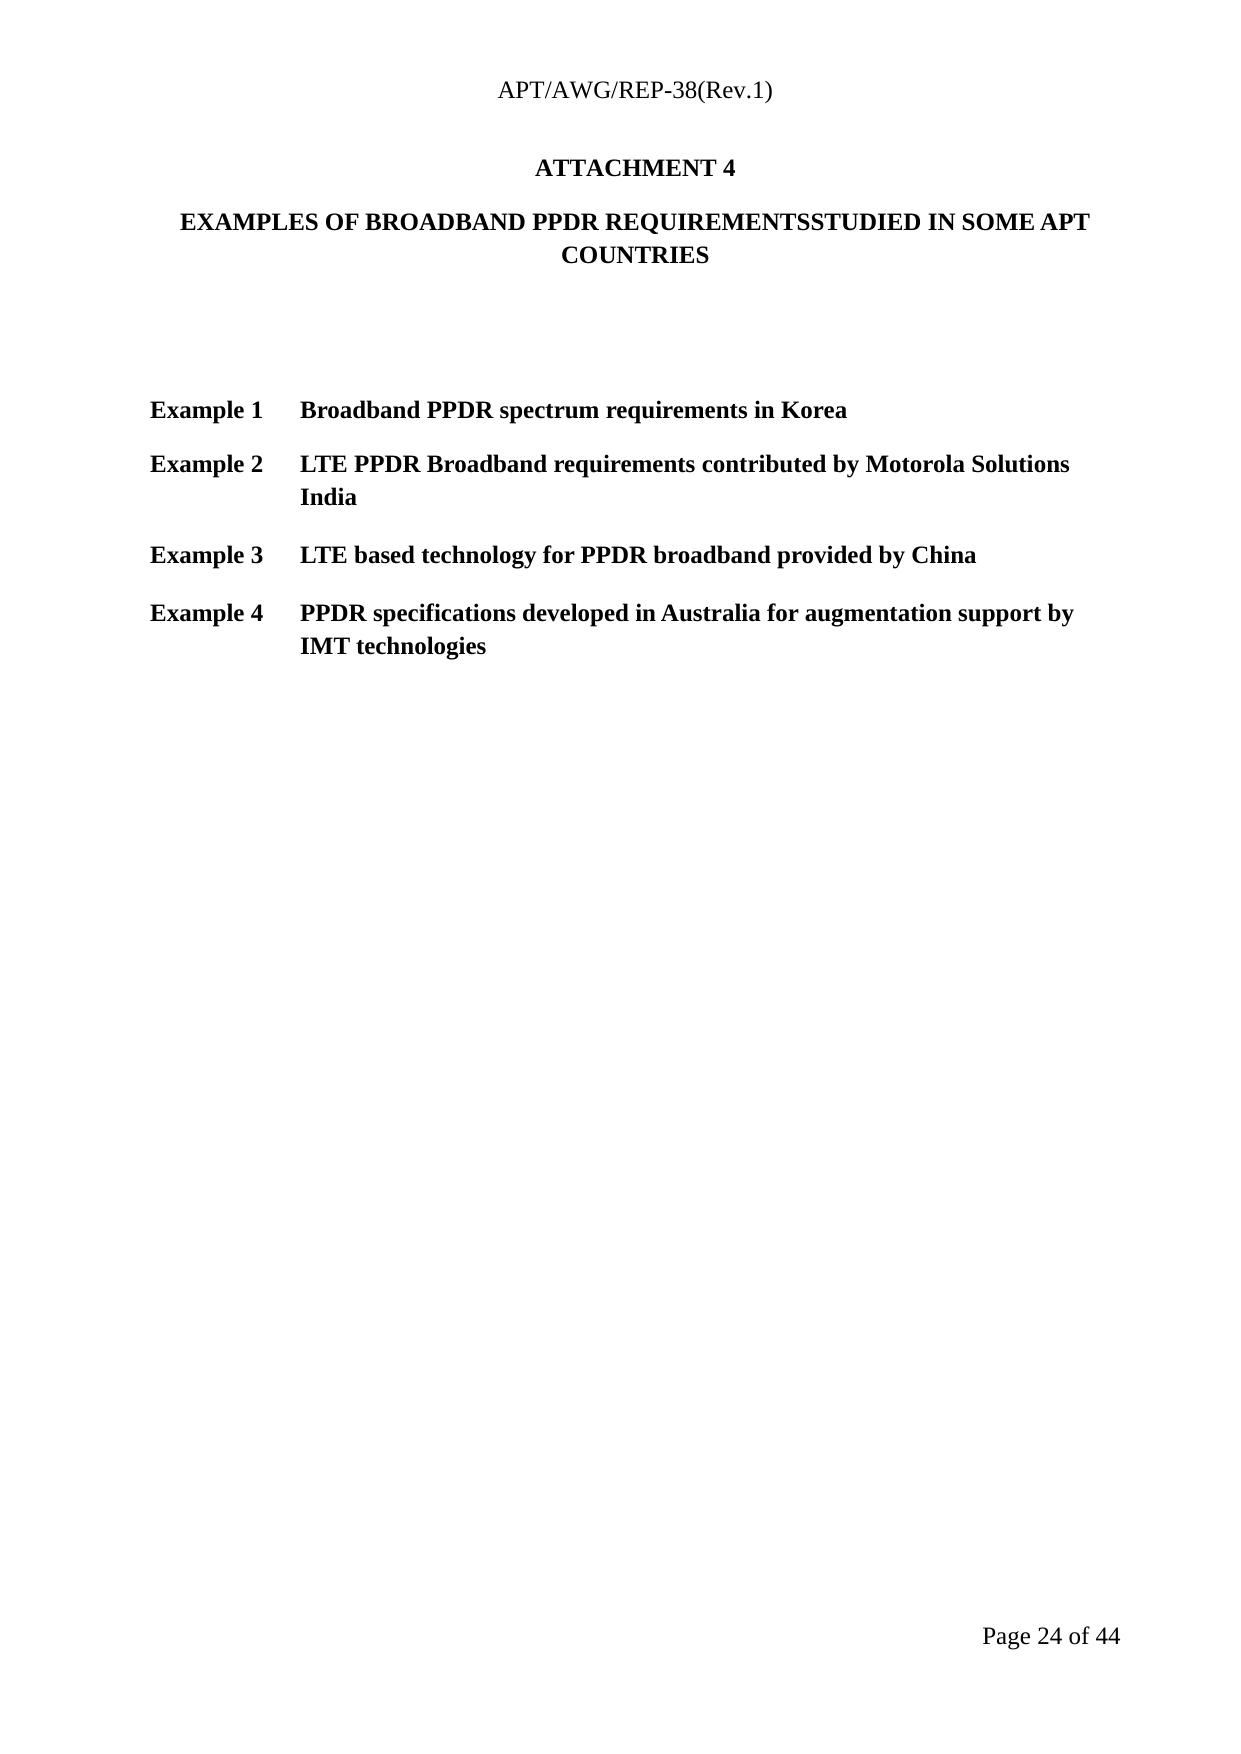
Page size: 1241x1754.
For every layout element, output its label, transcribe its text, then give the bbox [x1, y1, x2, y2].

text Example 3 LTE based technology for PPDR broadband provided by China [150, 540, 1120, 569]
text Example 2 LTE PPDR Broadband requirements contributed by Motorola Solutions India [150, 449, 1120, 511]
text Example 4 PPDR specifications developed in Australia for augmentation support by IMT technologies [150, 598, 1120, 660]
text ATTACHMENT 4 [150, 153, 1120, 182]
text Example 1 Broadband PPDR spectrum requirements in Korea [150, 395, 1120, 424]
text EXAMPLES OF BROADBAND PPDR REQUIREMENTSSTUDIED IN SOME APT COUNTRIES [150, 207, 1120, 269]
